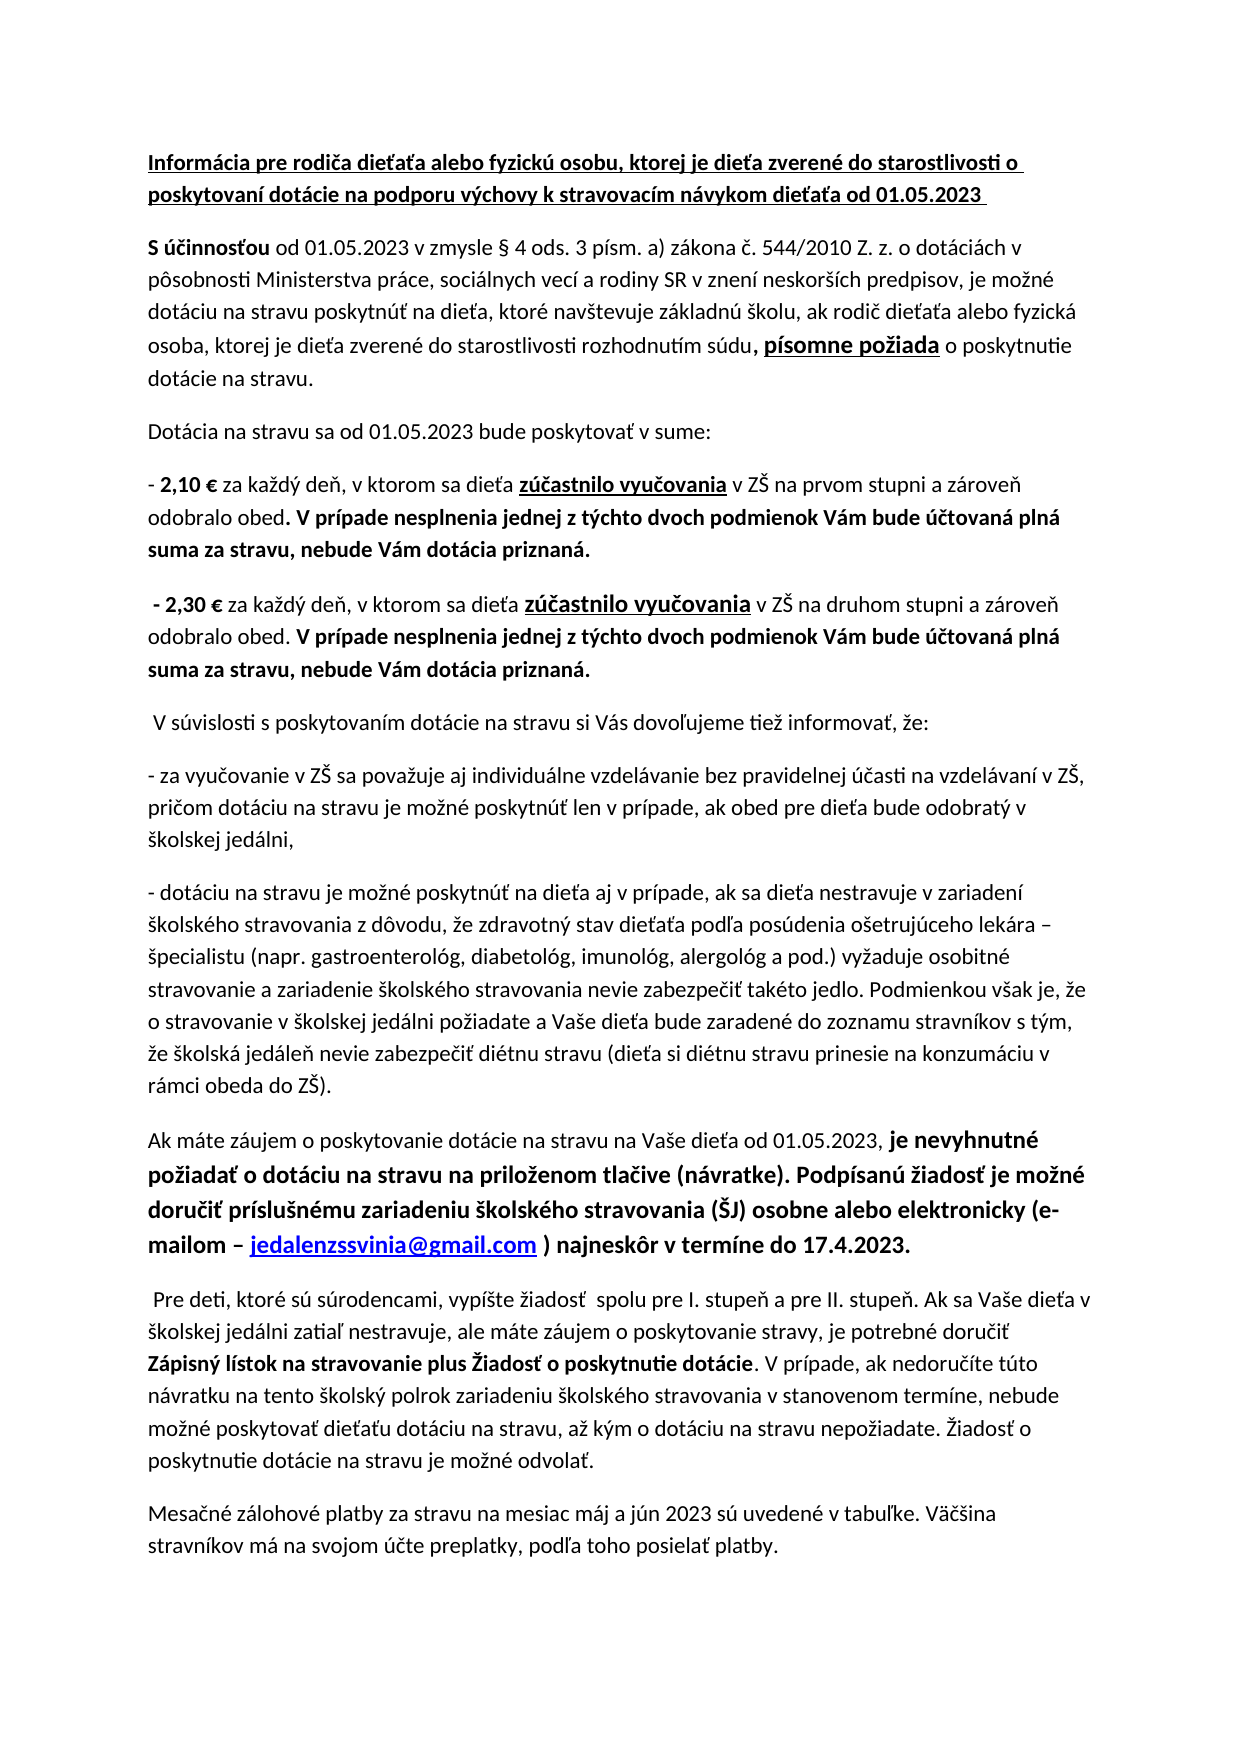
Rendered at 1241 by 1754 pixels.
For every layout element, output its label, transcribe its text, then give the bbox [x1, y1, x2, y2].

text S účinnosťou od 01.05.2023 v zmysle § 4 ods. 3 písm. a) zákona č. 544/2010 Z. z. o dotáciách v pôsobnosti Ministerstva práce, sociálnych vecí a rodiny SR v znení neskorších predpisov, je možné dotáciu na stravu poskytnúť na dieťa, ktoré navštevuje základnú školu, ak rodič dieťaťa alebo fyzická osoba, ktorej je dieťa zverené do starostlivosti rozhodnutím súdu, písomne požiada o poskytnutie dotácie na stravu. [148, 233, 1093, 392]
text Ak máte záujem o poskytovanie dotácie na stravu na Vaše dieťa od 01.05.2023, je nevyhnutné požiadať o dotáciu na stravu na priloženom tlačive (návratke). Podpísanú žiadosť je možné doručiť príslušnému zariadeniu školského stravovania (ŠJ) osobne alebo elektronicky (e-mailom – jedalenzssvinia@gmail.com ) najneskôr v termíne do 17.4.2023. [148, 1124, 1093, 1260]
text V súvislosti s poskytovaním dotácie na stravu si Vás dovoľujeme tiež informovať, že: [148, 708, 1093, 736]
text Mesačné zálohové platby za stravu na mesiac máj a jún 2023 sú uvedené v tabuľke. Väčšina stravníkov má na svojom účte preplatky, podľa toho posielať platby. [148, 1499, 1093, 1559]
text - 2,10 € za každý deň, v ktorom sa dieťa zúčastnilo vyučovania v ZŠ na prvom stupni a zároveň odobralo obed. V prípade nesplnenia jednej z týchto dvoch podmienok Vám bude účtovaná plná suma za stravu, nebude Vám dotácia priznaná. [148, 470, 1093, 563]
text Pre deti, ktoré sú súrodencami, vypíšte žiadosť spolu pre I. stupeň a pre II. stupeň. Ak sa Vaše dieťa v školskej jedálni zatiaľ nestravuje, ale máte záujem o poskytovanie stravy, je potrebné doručiť Zápisný lístok na stravovanie plus Žiadosť o poskytnutie dotácie. V prípade, ak nedoručíte túto návratku na tento školský polrok zariadeniu školského stravovania v stanovenom termíne, nebude možné poskytovať dieťaťu dotáciu na stravu, až kým o dotáciu na stravu nepožiadate. Žiadosť o poskytnutie dotácie na stravu je možné odvolať. [148, 1285, 1093, 1474]
text Informácia pre rodiča dieťaťa alebo fyzickú osobu, ktorej je dieťa zverené do starostlivosti o poskytovaní dotácie na podporu výchovy k stravovacím návykom dieťaťa od 01.05.2023 [148, 148, 1093, 208]
text - za vyučovanie v ZŠ sa považuje aj individuálne vzdelávanie bez pravidelnej účasti na vzdelávaní v ZŠ, pričom dotáciu na stravu je možné poskytnúť len v prípade, ak obed pre dieťa bude odobratý v školskej jedálni, [148, 761, 1093, 853]
text Dotácia na stravu sa od 01.05.2023 bude poskytovať v sume: [148, 417, 1093, 445]
text - 2,30 € za každý deň, v ktorom sa dieťa zúčastnilo vyučovania v ZŠ na druhom stupni a zároveň odobralo obed. V prípade nesplnenia jednej z týchto dvoch podmienok Vám bude účtovaná plná suma za stravu, nebude Vám dotácia priznaná. [148, 588, 1093, 683]
text - dotáciu na stravu je možné poskytnúť na dieťa aj v prípade, ak sa dieťa nestravuje v zariadení školského stravovania z dôvodu, že zdravotný stav dieťaťa podľa posúdenia ošetrujúceho lekára – špecialistu (napr. gastroenterológ, diabetológ, imunológ, alergológ a pod.) vyžaduje osobitné stravovanie a zariadenie školského stravovania nevie zabezpečiť takéto jedlo. Podmienkou však je, že o stravovanie v školskej jedálni požiadate a Vaše dieťa bude zaradené do zoznamu stravníkov s tým, že školská jedáleň nevie zabezpečiť diétnu stravu (dieťa si diétnu stravu prinesie na konzumáciu v rámci obeda do ZŠ). [148, 878, 1093, 1099]
